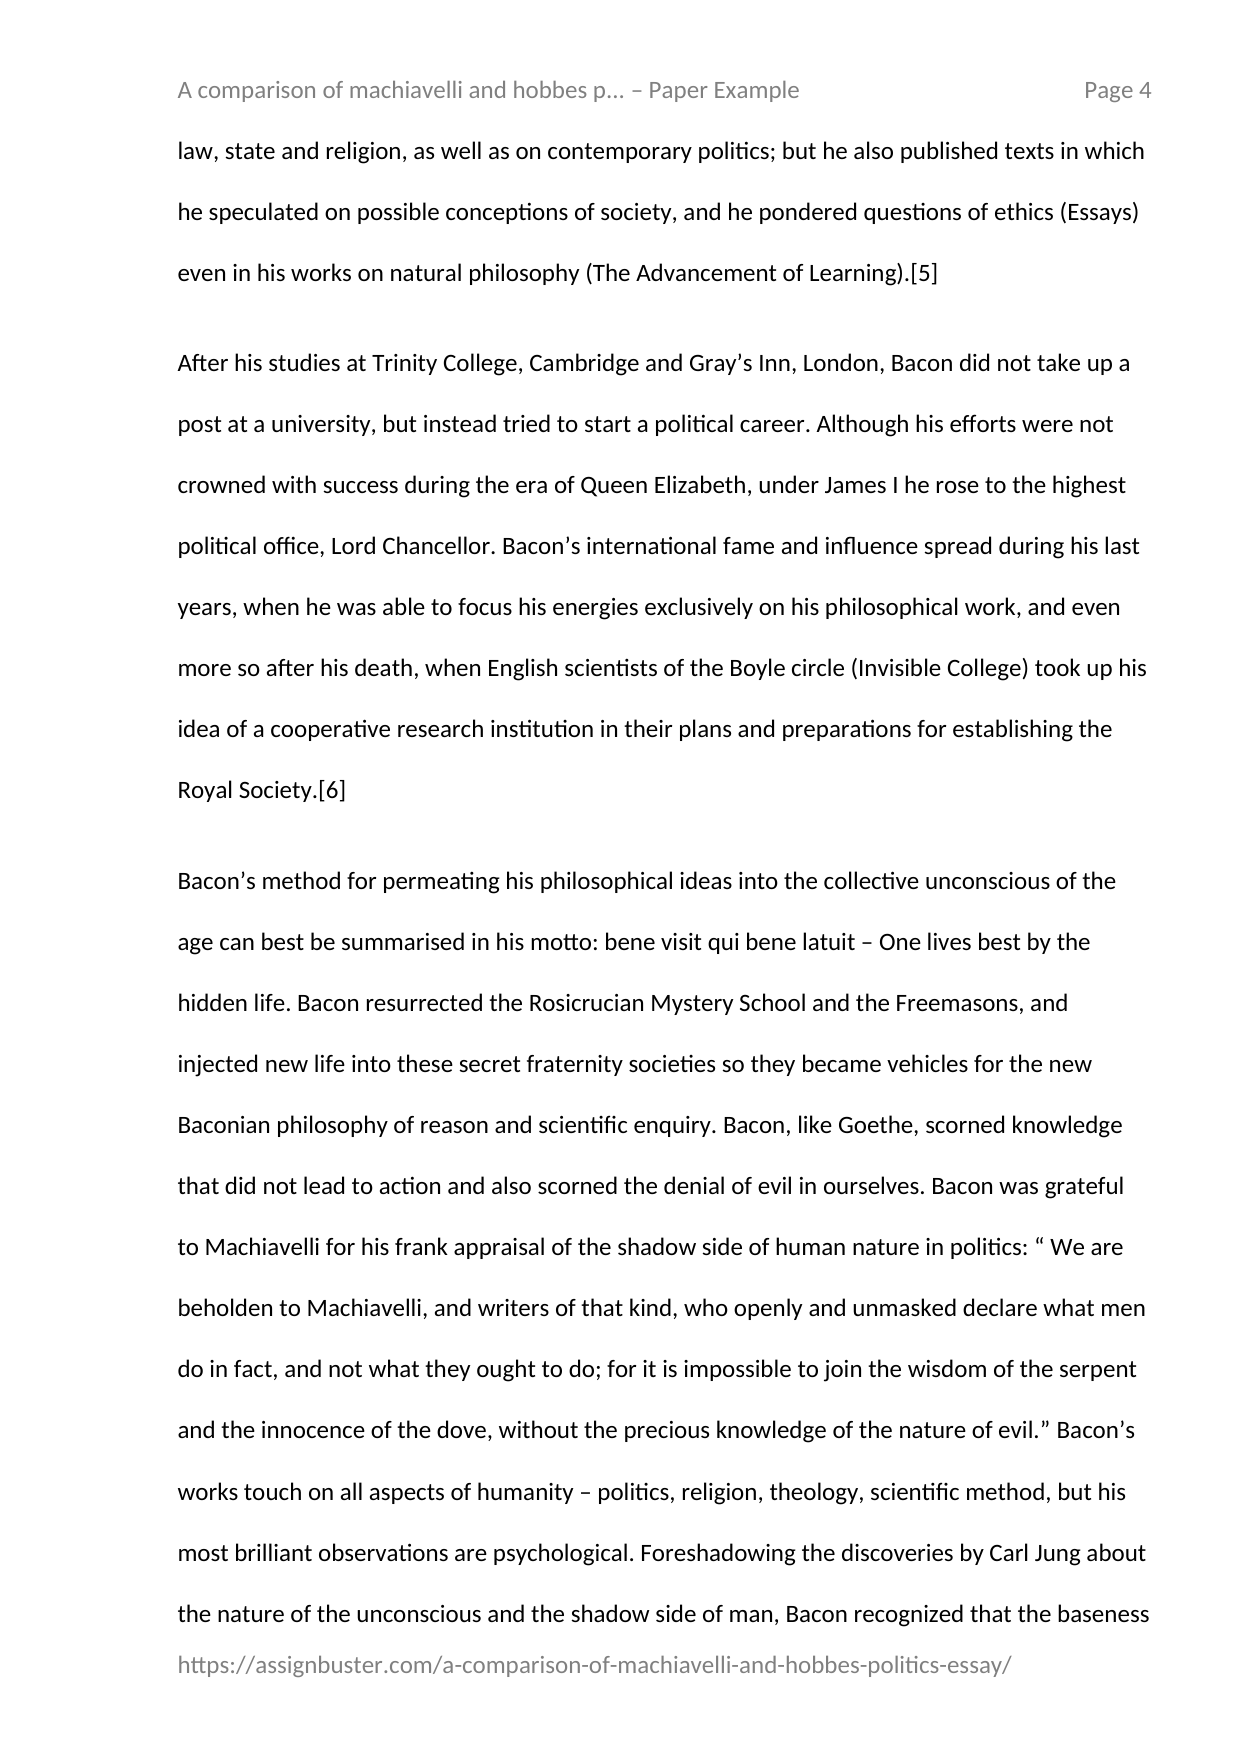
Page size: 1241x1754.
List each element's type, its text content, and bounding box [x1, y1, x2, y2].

text After his studies at Trinity College, Cambridge and Gray’s Inn, London, Bacon did not take up a post at a university, but instead tried to start a political career. Although his efforts were not crowned with success during the era of Queen Elizabeth, under James I he rose to the highest political office, Lord Chancellor. Bacon’s international fame and influence spread during his last years, when he was able to focus his energies exclusively on his philosophical work, and even more so after his death, when English scientists of the Boyle circle (Invisible College) took up his idea of a cooperative research institution in their plans and preparations for establishing the Royal Society.[6] [177, 347, 1152, 805]
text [177, 135, 1152, 287]
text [177, 865, 1152, 1628]
